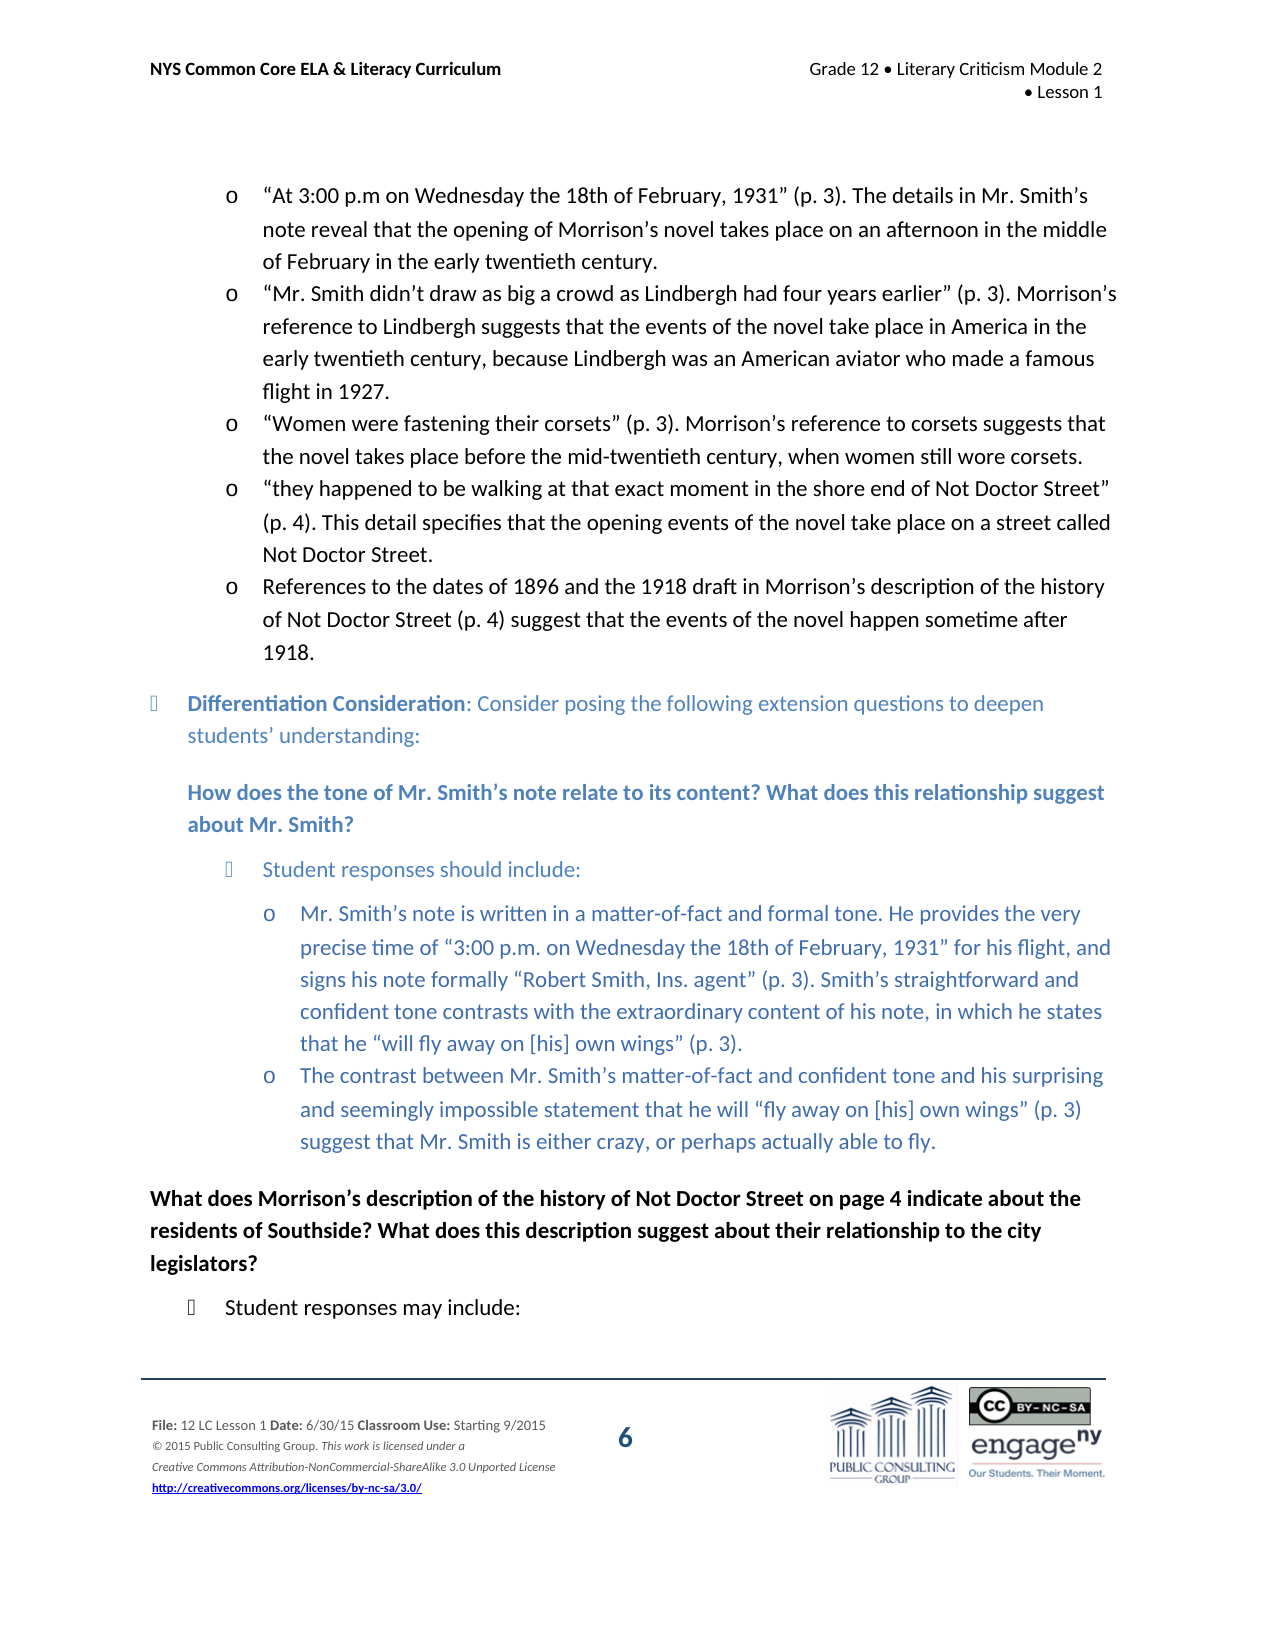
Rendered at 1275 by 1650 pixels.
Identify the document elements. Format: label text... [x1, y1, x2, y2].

text “they happened to be walking at that exact moment in the shore end of Not Doctor Street” (p. 4). This detail specifies that the opening events of the novel take place on a street called Not Doctor Street. [225, 474, 1125, 568]
text “At 3:00 p.m on Wednesday the 18th of February, 1931” (p. 3). The details in Mr. Smith’s note reveal that the opening of Morrison’s novel takes place on an afternoon in the middle of February in the early twentieth century. [225, 181, 1125, 275]
text Differentiation Consideration: Consider posing the following extension questions to deepen students’ understanding: [150, 689, 1125, 749]
text References to the dates of 1896 and the 1918 draft in Morrison’s description of the history of Not Doctor Street (p. 4) suggest that the events of the novel happen sometime after 1918. [225, 572, 1125, 666]
text “Women were fastening their corsets” (p. 3). Morrison’s reference to corsets suggests that the novel takes place before the mid-twentieth century, when women still wore corsets. [225, 409, 1125, 470]
text Mr. Smith’s note is written in a matter-of-fact and formal tone. He provides the very precise time of “3:00 p.m. on Wednesday the 18th of February, 1931” for his flight, and signs his note formally “Robert Smith, Ins. agent” (p. 3). Smith’s straightforward and confident tone contrasts with the extraordinary content of his note, in which he states that he “will fly away on [his] own wings” (p. 3). [262, 899, 1125, 1057]
text How does the tone of Mr. Smith’s note relate to its content? What does this relationship suggest about Mr. Smith? [187, 778, 1125, 838]
text The contrast between Mr. Smith’s matter-of-fact and confident tone and his surprising and seemingly impossible statement that he will “fly away on [his] own wings” (p. 3) suggest that Mr. Smith is either crazy, or perhaps actually able to fly. [262, 1062, 1125, 1155]
text Student responses should include: [225, 855, 1125, 883]
text Student responses may include: [187, 1293, 1125, 1321]
text What does Morrison’s description of the history of Not Doctor Street on page 4 indicate about the residents of Southside? What does this description suggest about their relationship to the city legislators? [150, 1184, 1125, 1277]
picture [825, 1382, 1106, 1487]
text “Mr. Smith didn’t draw as big a crowd as Lindbergh had four years earlier” (p. 3). Morrison’s reference to Lindbergh suggests that the events of the novel take place in America in the early twentieth century, because Lindbergh was an American aviator who made a famous flight in 1927. [225, 279, 1125, 405]
